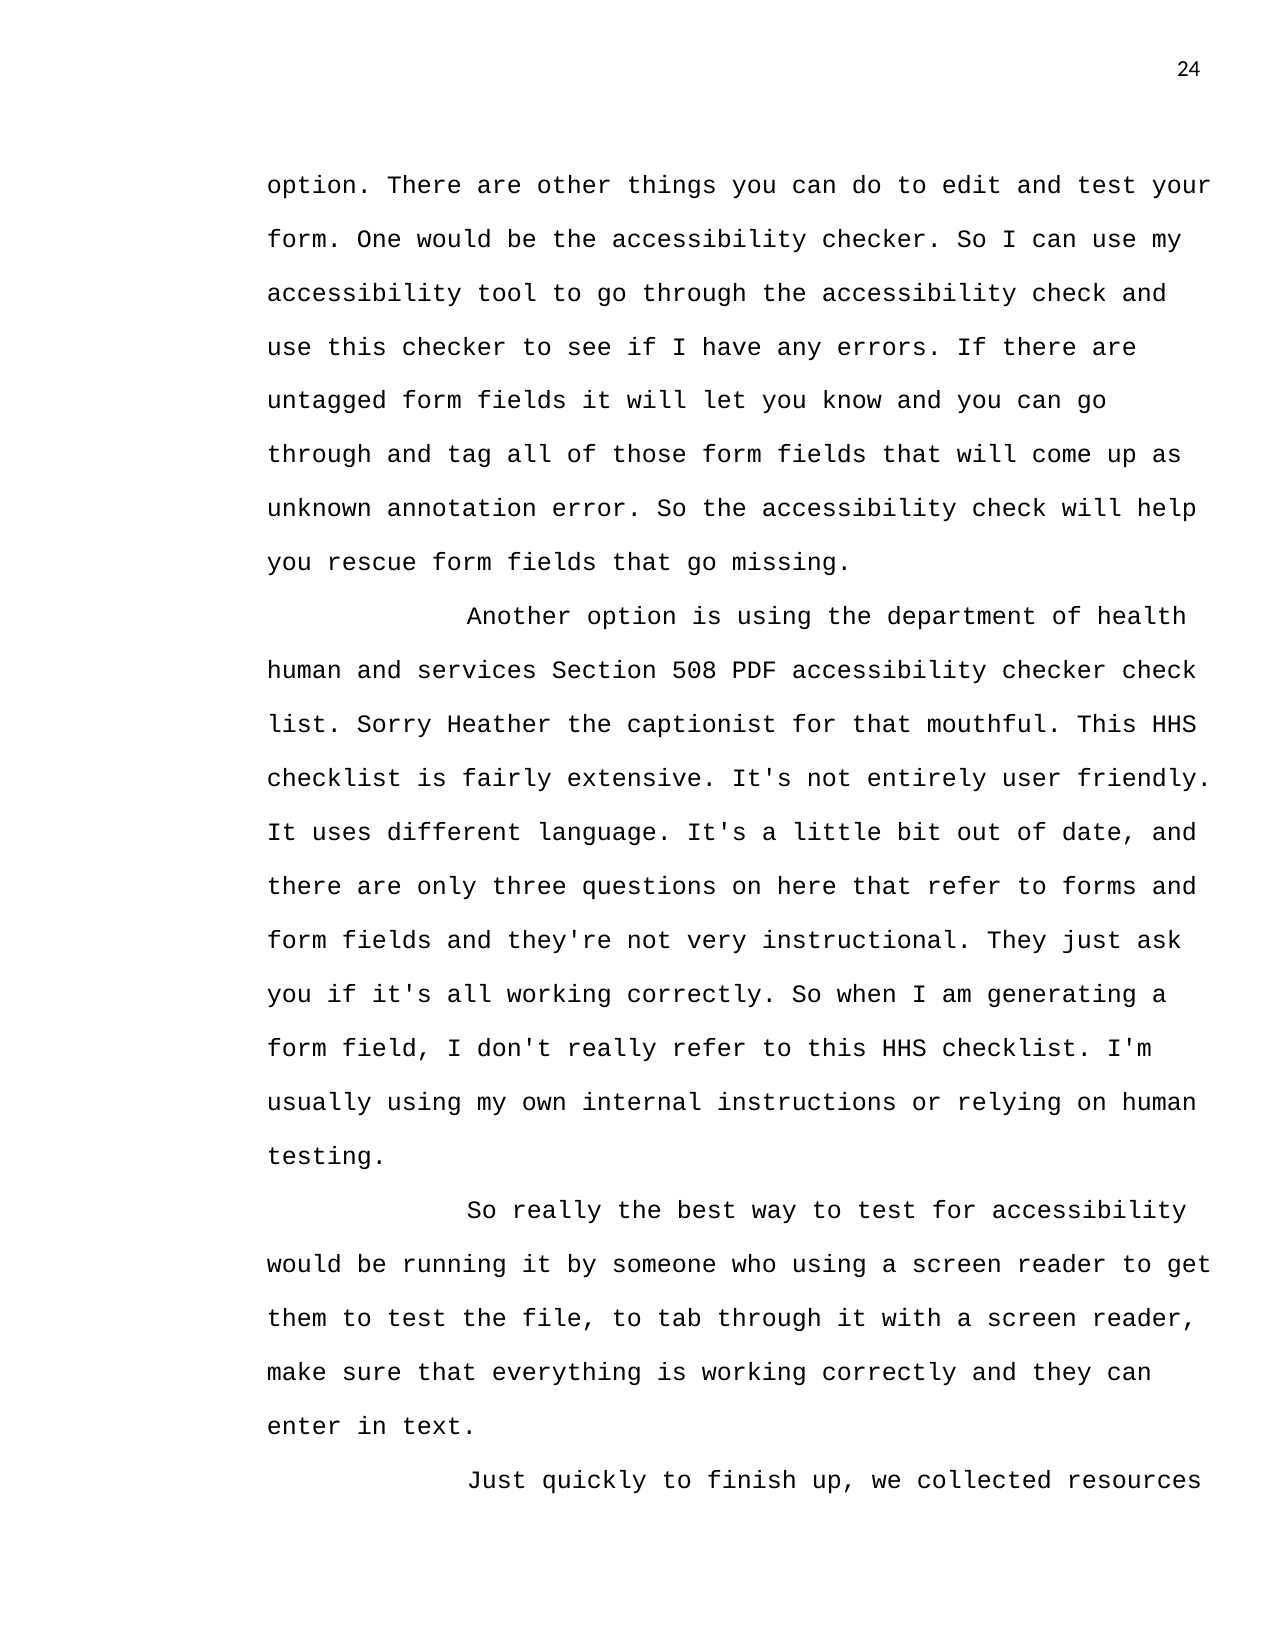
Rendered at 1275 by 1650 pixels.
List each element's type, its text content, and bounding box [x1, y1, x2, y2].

text So really the best way to test for accessibility would be running it by someone who using a screen reader to get them to test the file, to tab through it with a screen reader, make sure that everything is working correctly and they can enter in text. [267, 1175, 1217, 1445]
text Another option is using the department of health human and services Section 508 PDF accessibility checker check list. Sorry Heather the captionist for that mouthful. This HHS checklist is fairly extensive. It's not entirely user friendly. It uses different language. It's a little bit out of date, and there are only three questions on here that refer to forms and form fields and they're not very instructional. They just ask you if it's all working correctly. So when I am generating a form field, I don't really refer to this HHS checklist. I'm usually using my own internal instructions or relying on human testing. [267, 582, 1217, 1175]
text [267, 1445, 1217, 1499]
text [267, 150, 1217, 582]
